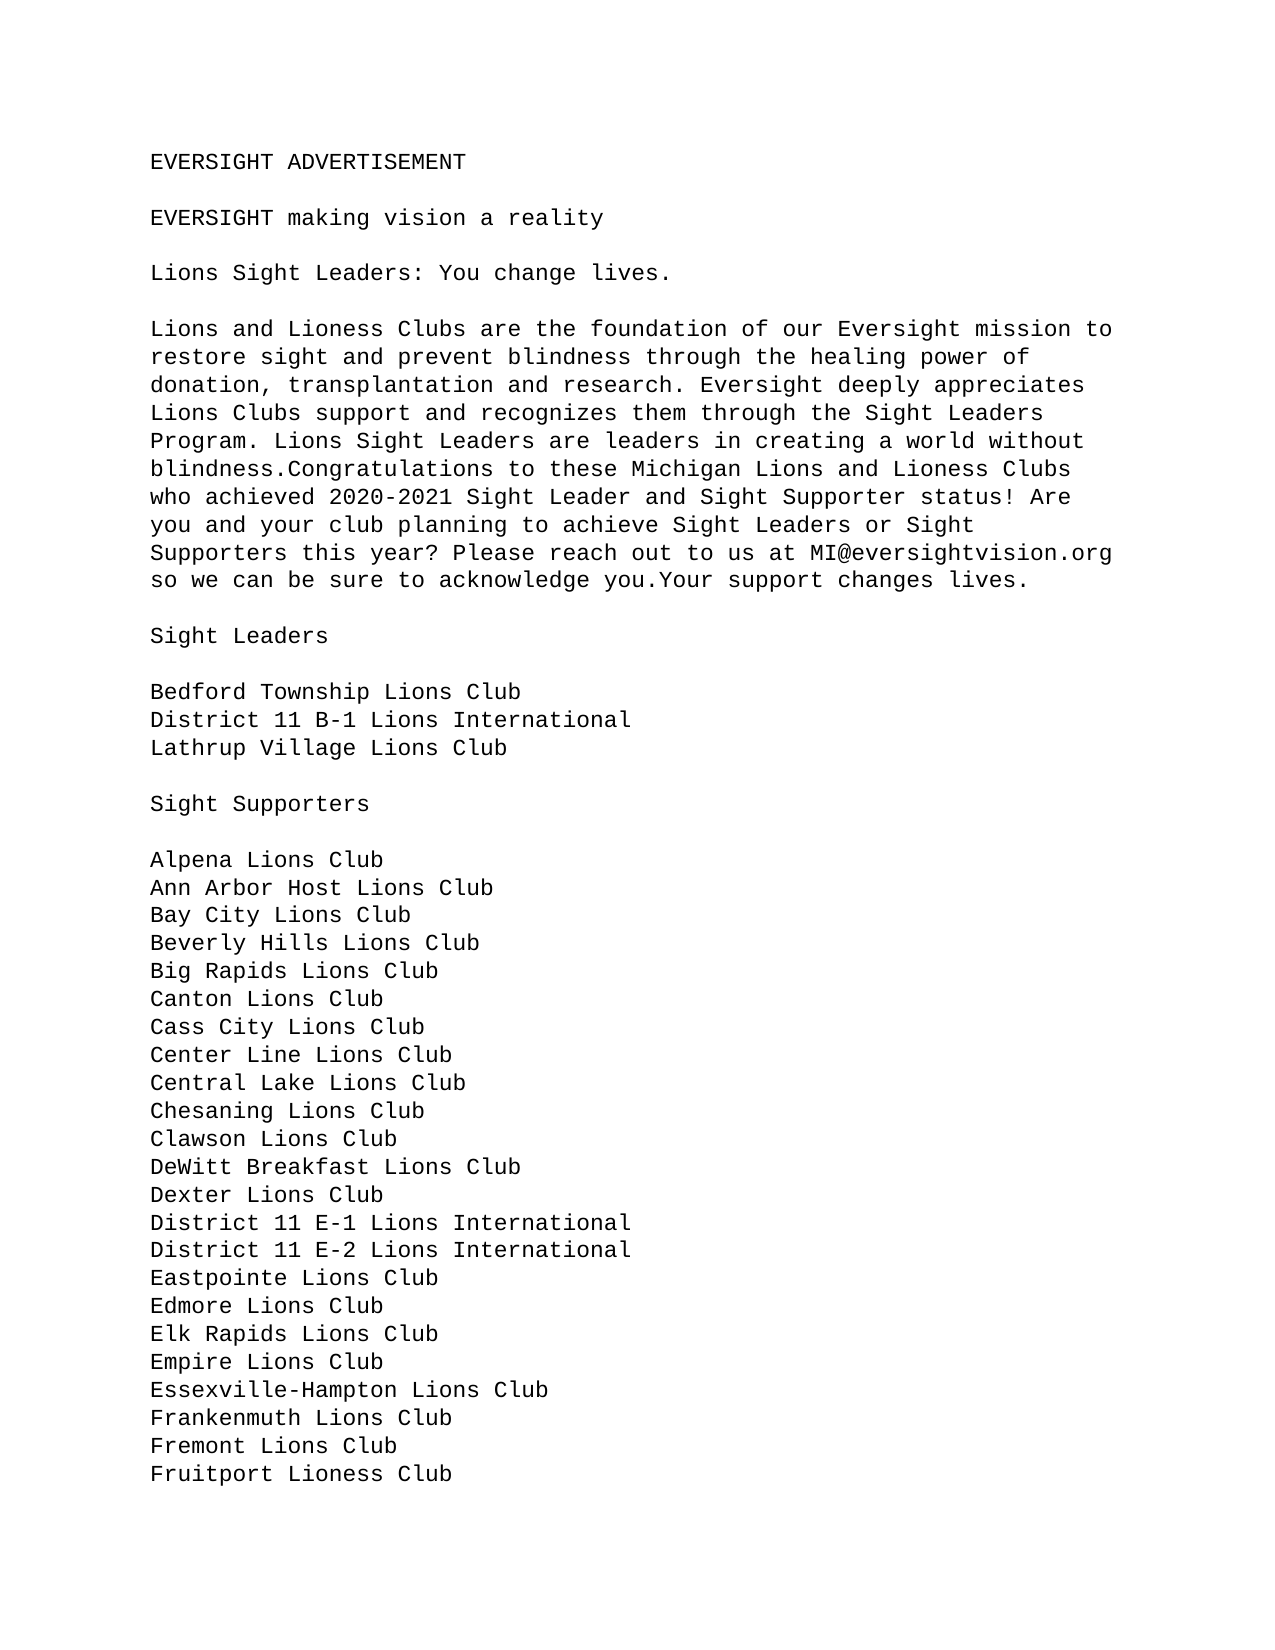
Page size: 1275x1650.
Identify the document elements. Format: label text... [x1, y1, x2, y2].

text Empire Lions Club [150, 1350, 1125, 1376]
text Cass City Lions Club [150, 1015, 1125, 1041]
text Bay City Lions Club [150, 904, 1125, 930]
text Chesaning Lions Club [150, 1099, 1125, 1125]
text Canton Lions Club [150, 987, 1125, 1013]
text Sight Supporters [150, 792, 1125, 818]
text Lathrup Village Lions Club [150, 736, 1125, 762]
text Ann Arbor Host Lions Club [150, 876, 1125, 902]
text Sight Leaders [150, 624, 1125, 651]
text District 11 E-1 Lions International [150, 1211, 1125, 1237]
text Elk Rapids Lions Club [150, 1322, 1125, 1348]
text Frankenmuth Lions Club [150, 1406, 1125, 1432]
text Central Lake Lions Club [150, 1071, 1125, 1097]
text District 11 E-2 Lions International [150, 1239, 1125, 1265]
text Fruitport Lioness Club [150, 1462, 1125, 1488]
text Beverly Hills Lions Club [150, 932, 1125, 958]
text DeWitt Breakfast Lions Club [150, 1155, 1125, 1181]
text Lions Sight Leaders: You change lives. [150, 262, 1125, 288]
text Eastpointe Lions Club [150, 1267, 1125, 1293]
text Bedford Township Lions Club [150, 680, 1125, 706]
text Alpena Lions Club [150, 848, 1125, 874]
text Dexter Lions Club [150, 1183, 1125, 1209]
text Center Line Lions Club [150, 1043, 1125, 1069]
text EVERSIGHT making vision a reality [150, 206, 1125, 232]
text Big Rapids Lions Club [150, 959, 1125, 986]
text Edmore Lions Club [150, 1294, 1125, 1321]
text Essexville-Hampton Lions Club [150, 1378, 1125, 1404]
text Lions and Lioness Clubs are the foundation of our Eversight mission to restore sight and prevent blindness through the healing power of donation, transplantation and research. Eversight deeply appreciates Lions Clubs support and recognizes them through the Sight Leaders Program. Lions Sight Leaders are leaders in creating a world without blindness.Congratulations to these Michigan Lions and Lioness Clubs who achieved 2020-2021 Sight Leader and Sight Supporter status! Are you and your club planning to achieve Sight Leaders or Sight Supporters this year? Please reach out to us at MI@eversightvision.org so we can be sure to acknowledge you.Your support changes lives. [150, 317, 1125, 595]
text Fremont Lions Club [150, 1434, 1125, 1460]
text EVERSIGHT ADVERTISEMENT [150, 150, 1125, 176]
text District 11 B-1 Lions International [150, 708, 1125, 734]
text Clawson Lions Club [150, 1127, 1125, 1153]
